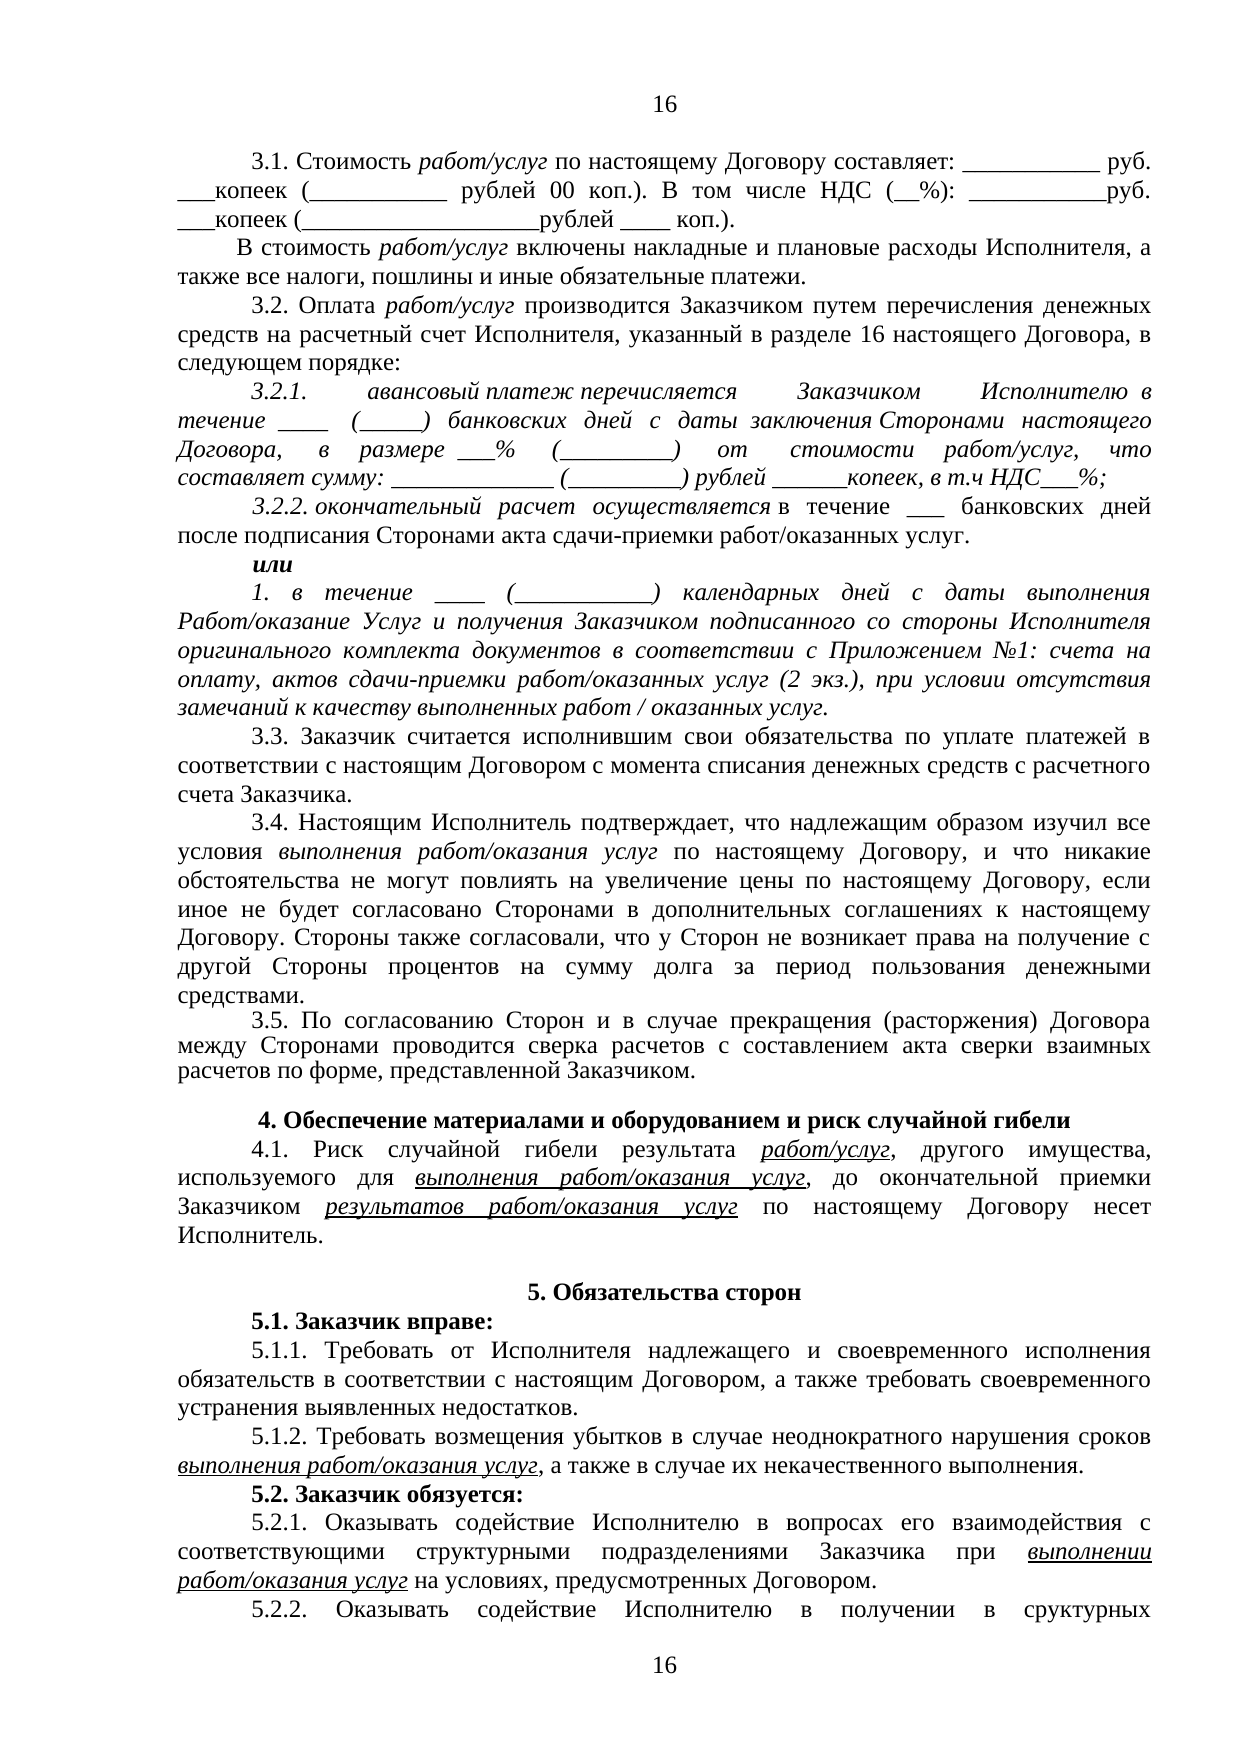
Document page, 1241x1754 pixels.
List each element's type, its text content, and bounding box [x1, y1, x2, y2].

text 4. Обеспечение материалами и оборудованием и риск случайной гибели [177, 1109, 1152, 1134]
text 3.2. Оплата работ/услуг производится Заказчиком путем перечисления денежных средств на расчетный счет Исполнителя, указанный в разделе 16 настоящего Договора, в следующем порядке: [177, 290, 1152, 376]
text или [177, 549, 1152, 577]
text 3.5. По согласованию Сторон и в случае прекращения (расторжения) Договора между Сторонами проводится сверка расчетов с составлением акта сверки взаимных расчетов по форме, представленной Заказчиком. [177, 1009, 1152, 1084]
text 5.2. Заказчик обязуется: [177, 1479, 1152, 1507]
text 3.2.1. авансовый платеж перечисляется Заказчиком Исполнителю в течение ____ (_____) банковских дней с даты заключения Сторонами настоящего Договора, в размере ___% (_________) от стоимости работ/услуг, что составляет сумму: _____________ (_________) рублей ______копеек, в т.ч НДС___%; [177, 376, 1152, 491]
text 5.1.2. Требовать возмещения убытков в случае неоднократного нарушения сроков выполнения работ/оказания услуг, а также в случае их некачественного выполнения. [177, 1421, 1152, 1479]
text 5.1.1. Требовать от Исполнителя надлежащего и своевременного исполнения обязательств в соответствии с настоящим Договором, а также требовать своевременного устранения выявленных недостатков. [177, 1335, 1152, 1421]
text 5. Обязательства сторон [177, 1277, 1152, 1306]
text 1. в течение ____ (___________) календарных дней с даты выполнения Работ/оказание Услуг и получения Заказчиком подписанного со стороны Исполнителя оригинального комплекта документов в соответствии с Приложением №1: счета на оплату, актов сдачи-приемки работ/оказанных услуг (2 экз.), при условии отсутствия замечаний к качеству выполненных работ / оказанных услуг. [177, 577, 1152, 721]
text 5.2.1. Оказывать содействие Исполнителю в вопросах его взаимодействия с соответствующими структурными подразделениями Заказчика при выполнении работ/оказания услуг на условиях, предусмотренных Договором. [177, 1507, 1152, 1594]
text 3.2.2. окончательный расчет осуществляется в течение ___ банковских дней после подписания Сторонами акта сдачи-приемки работ/оказанных услуг. [177, 491, 1152, 549]
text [177, 1594, 1152, 1622]
text 5.1. Заказчик вправе: [177, 1306, 1152, 1335]
text 3.4. Настоящим Исполнитель подтверждает, что надлежащим образом изучил все условия выполнения работ/оказания услуг по настоящему Договору, и что никакие обстоятельства не могут повлиять на увеличение цены по настоящему Договору, если иное не будет согласовано Сторонами в дополнительных соглашениях к настоящему Договору. Стороны также согласовали, что у Сторон не возникает права на получение с другой Стороны процентов на сумму долга за период пользования денежными средствами. [177, 807, 1152, 1009]
text 3.3. Заказчик считается исполнившим свои обязательства по уплате платежей в соответствии с настоящим Договором с момента списания денежных средств с расчетного счета Заказчика. [177, 721, 1152, 807]
text В стоимость работ/услуг включены накладные и плановые расходы Исполнителя, а также все налоги, пошлины и иные обязательные платежи. [177, 232, 1152, 290]
text 4.1. Риск случайной гибели результата работ/услуг, другого имущества, используемого для выполнения работ/оказания услуг, до окончательной приемки Заказчиком результатов работ/оказания услуг по настоящему Договору несет Исполнитель. [177, 1134, 1152, 1249]
text 3.1. Стоимость работ/услуг по настоящему Договору составляет: ___________ руб. ___копеек (___________ рублей 00 коп.). В том числе НДС (__%): ___________руб. ___копеек (___________________рублей ____ коп.). [177, 146, 1152, 232]
